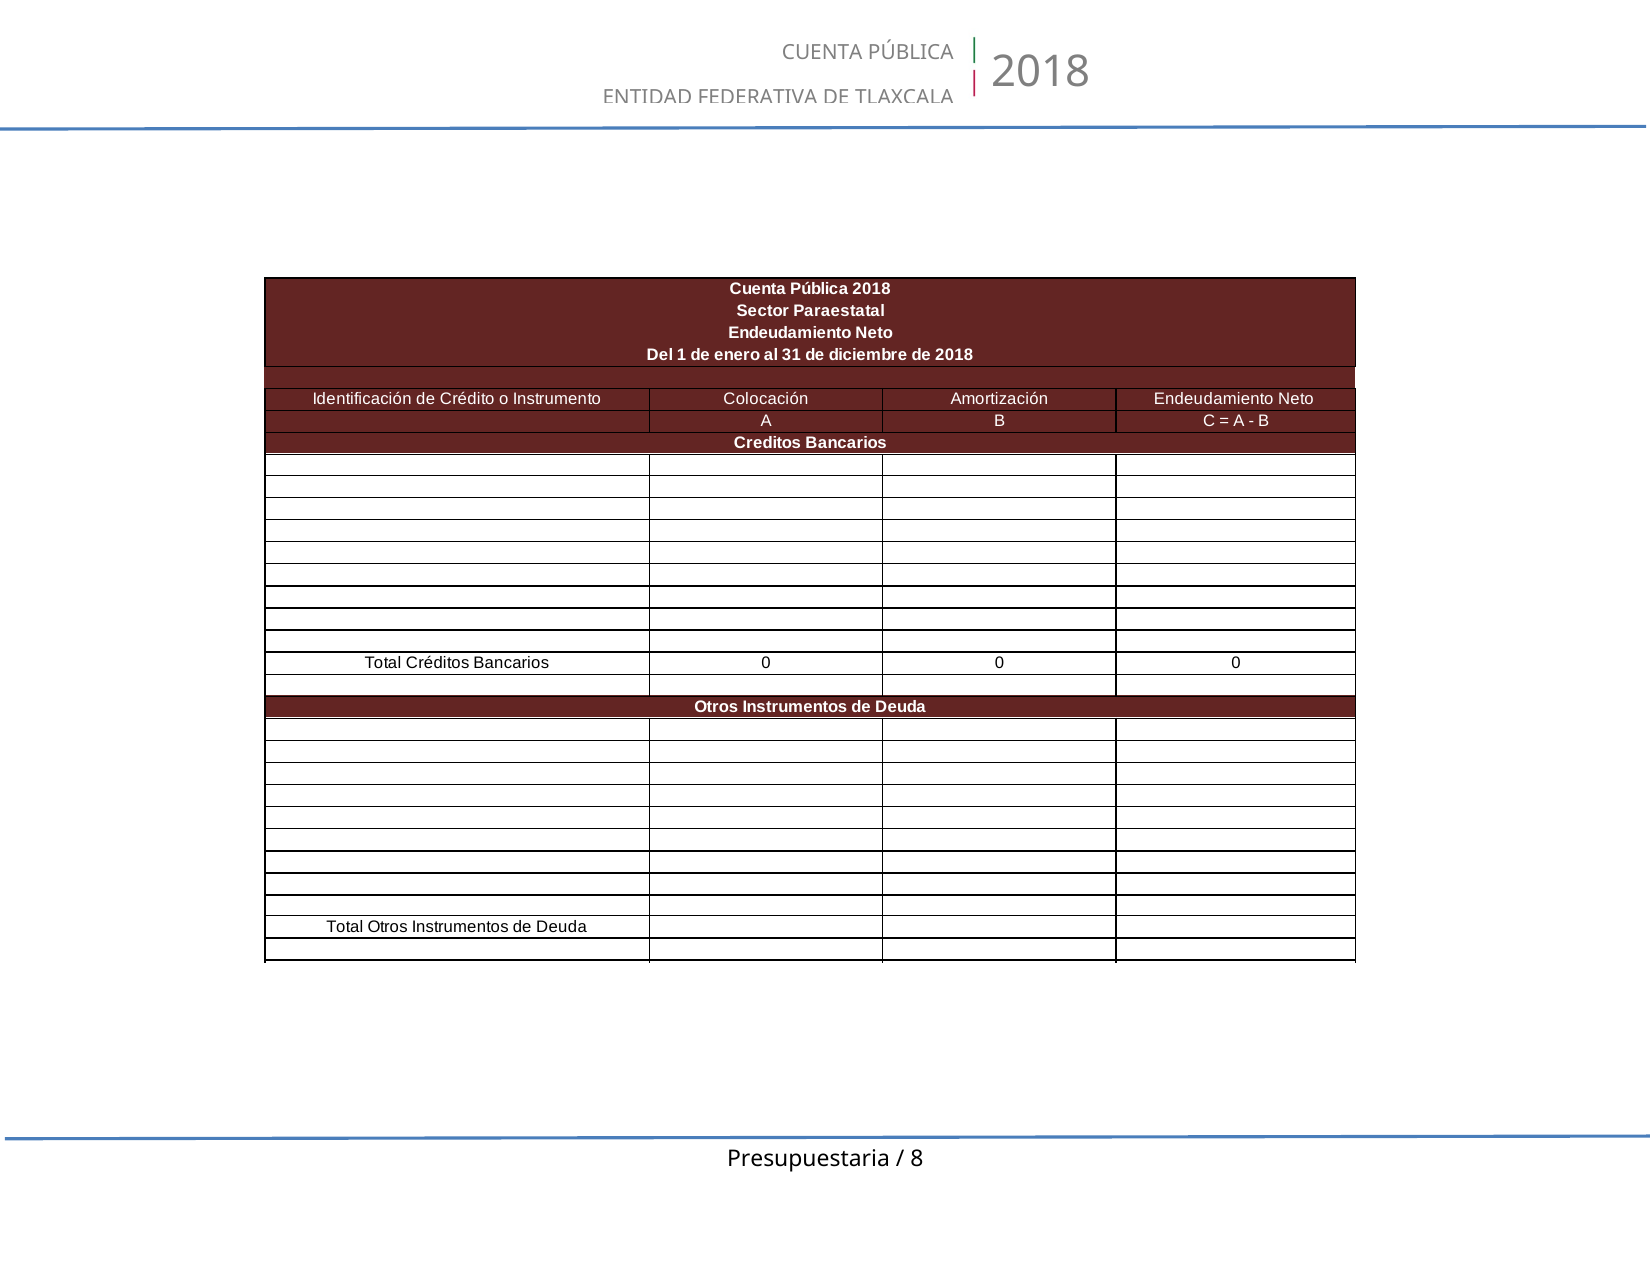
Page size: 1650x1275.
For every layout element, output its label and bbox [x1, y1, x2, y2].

picture [968, 28, 985, 99]
